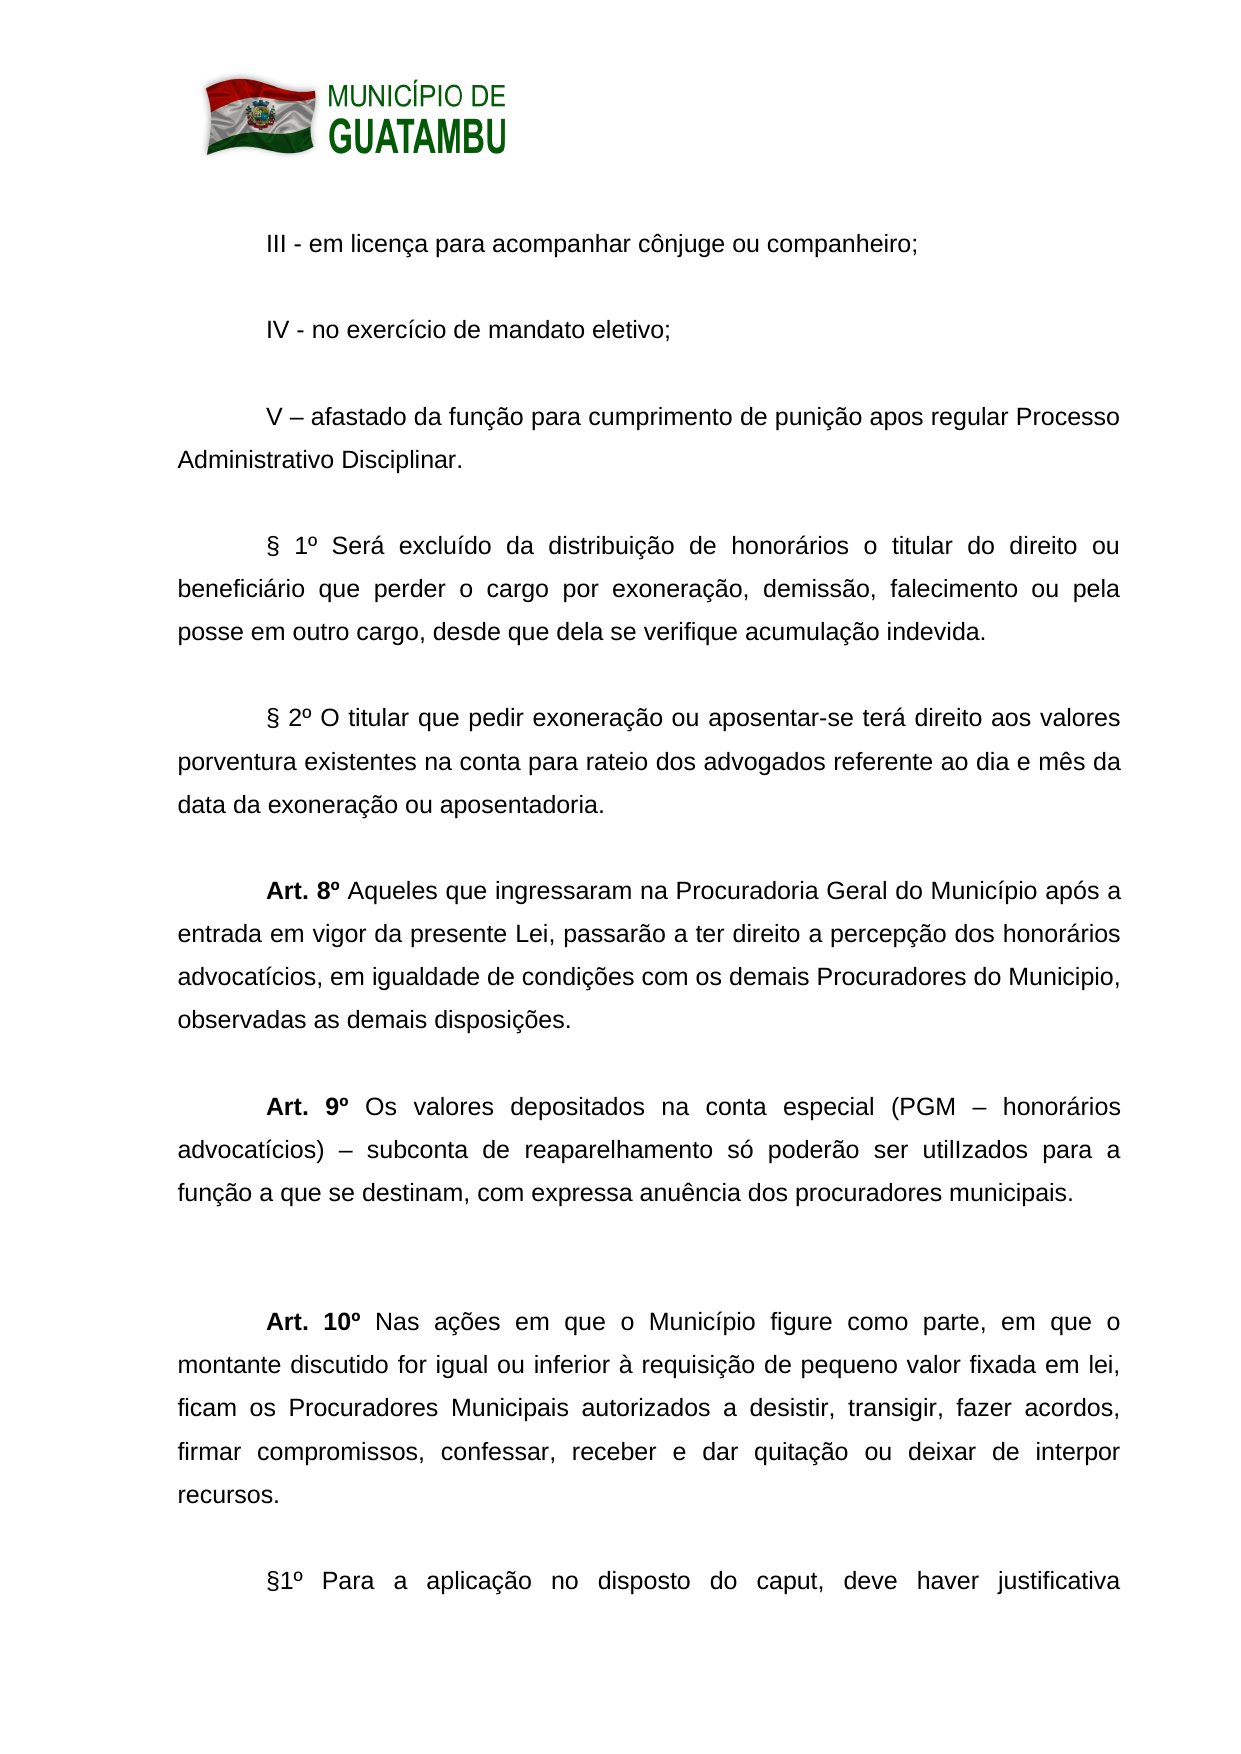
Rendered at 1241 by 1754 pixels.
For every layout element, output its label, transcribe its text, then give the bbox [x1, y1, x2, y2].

text §1º Para a aplicação no disposto do caput, deve haver justificativa fundamentada que oriente a medida; [177, 1566, 1122, 1594]
text III - em licença para acompanhar cônjuge ou companheiro; [177, 229, 1122, 258]
text Art. 8º Aqueles que ingressaram na Procuradoria Geral do Município após a entrada em vigor da presente Lei, passarão a ter direito a percepção dos honorários advocatícios, em igualdade de condições com os demais Procuradores do Municipio, observadas as demais disposições. [177, 876, 1122, 1034]
text V – afastado da função para cumprimento de punição apos regular Processo Administrativo Disciplinar. [177, 401, 1122, 473]
picture [184, 59, 505, 175]
text § 1º Será excluído da distribuição de honorários o titular do direito ou beneficiário que perder o cargo por exoneração, demissão, falecimento ou pela posse em outro cargo, desde que dela se verifique acumulação indevida. [177, 531, 1122, 646]
text § 2º O titular que pedir exoneração ou aposentar-se terá direito aos valores porventura existentes na conta para rateio dos advogados referente ao dia e mês da data da exoneração ou aposentadoria. [177, 703, 1122, 818]
text Art. 9º Os valores depositados na conta especial (PGM – honorários advocatícios) – subconta de reaparelhamento só poderão ser utilIzados para a função a que se destinam, com expressa anuência dos procuradores municipais. [177, 1091, 1122, 1206]
text Art. 10º Nas ações em que o Município figure como parte, em que o montante discutido for igual ou inferior à requisição de pequeno valor fixada em lei, ficam os Procuradores Municipais autorizados a desistir, transigir, fazer acordos, firmar compromissos, confessar, receber e dar quitação ou deixar de interpor recursos. [177, 1307, 1122, 1508]
text IV - no exercício de mandato eletivo; [177, 315, 1122, 344]
